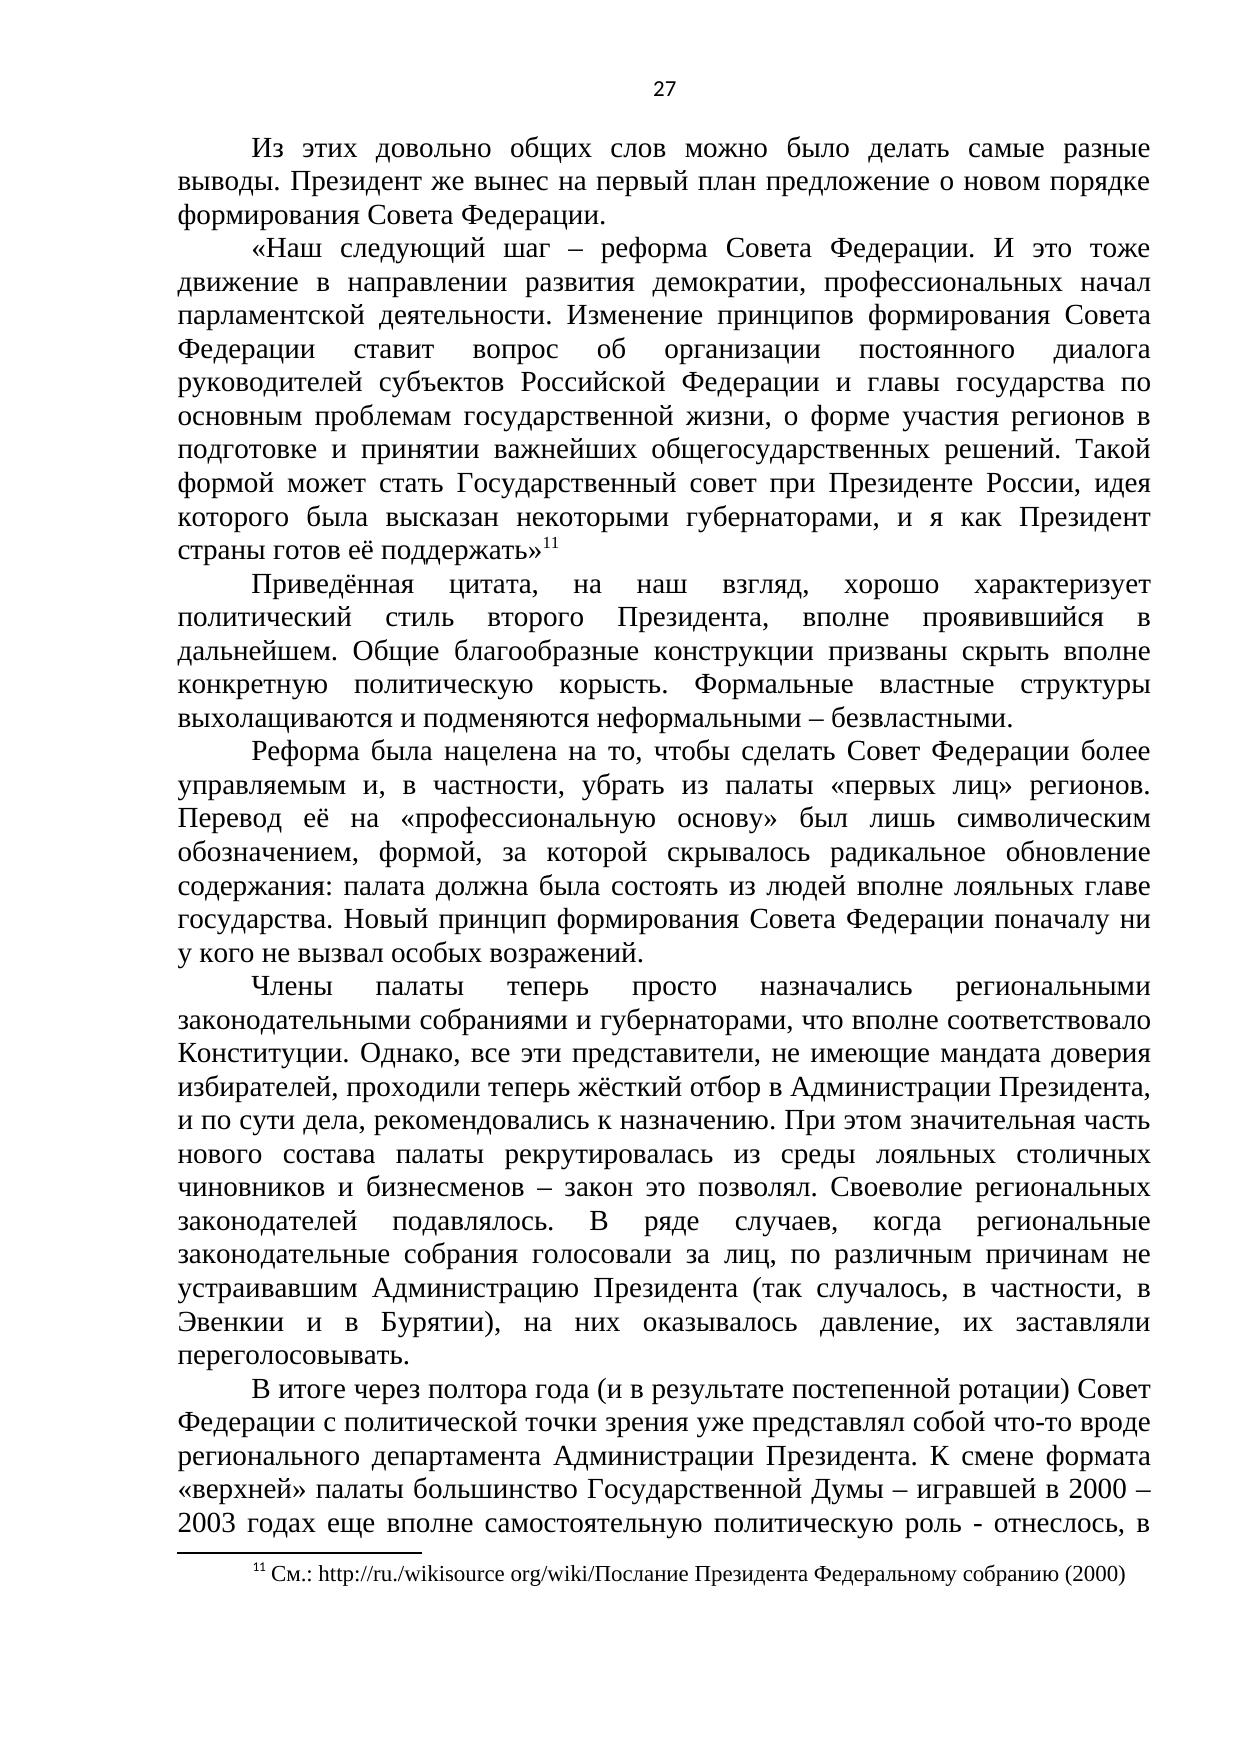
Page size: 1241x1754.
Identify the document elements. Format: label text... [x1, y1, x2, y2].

text Члены палаты теперь просто назначались региональными законодательными собраниями и губернаторами, что вполне соответствовало Конституции. Однако, все эти представители, не имеющие мандата доверия избирателей, проходили теперь жёсткий отбор в Администрации Президента, и по сути дела, рекомендовались к назначению. При этом значительная часть нового состава палаты рекрутировалась из среды лояльных столичных чиновников и бизнесменов – закон это позволял. Своеволие региональных законодателей подавлялось. В ряде случаев, когда региональные законодательные собрания голосовали за лиц, по различным причинам не устраивавшим Администрацию Президента (так случалось, в частности, в Эвенкии и в Бурятии), на них оказывалось давление, их заставляли переголосовывать. [177, 968, 1152, 1371]
text «Наш следующий шаг – реформа Совета Федерации. И это тоже движение в направлении развития демократии, профессиональных начал парламентской деятельности. Изменение принципов формирования Совета Федерации ставит вопрос об организации постоянного диалога руководителей субъектов Российской Федерации и главы государства по основным проблемам государственной жизни, о форме участия регионов в подготовке и принятии важнейших общегосударственных решений. Такой формой может стать Государственный совет при Президенте России, идея которого была высказан некоторыми губернаторами, и я как Президент страны готов её поддержать» [177, 230, 1152, 566]
text Реформа была нацелена на то, чтобы сделать Совет Федерации более управляемым и, в частности, убрать из палаты «первых лиц» регионов. Перевод её на «профессиональную основу» был лишь символическим обозначением, формой, за которой скрывалось радикальное обновление содержания: палата должна была состоять из людей вполне лояльных главе государства. Новый принцип формирования Совета Федерации поначалу ни у кого не вызвал особых возражений. [177, 733, 1152, 968]
text Приведённая цитата, на наш взгляд, хорошо характеризует политический стиль второго Президента, вполне проявившийся в дальнейшем. Общие благообразные конструкции призваны скрыть вполне конкретную политическую корысть. Формальные властные структуры выхолащиваются и подменяются неформальными – безвластными. [177, 566, 1152, 733]
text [177, 1371, 1152, 1538]
text Из этих довольно общих слов можно было делать самые разные выводы. Президент же вынес на первый план предложение о новом порядке формирования Совета Федерации. [177, 130, 1152, 230]
